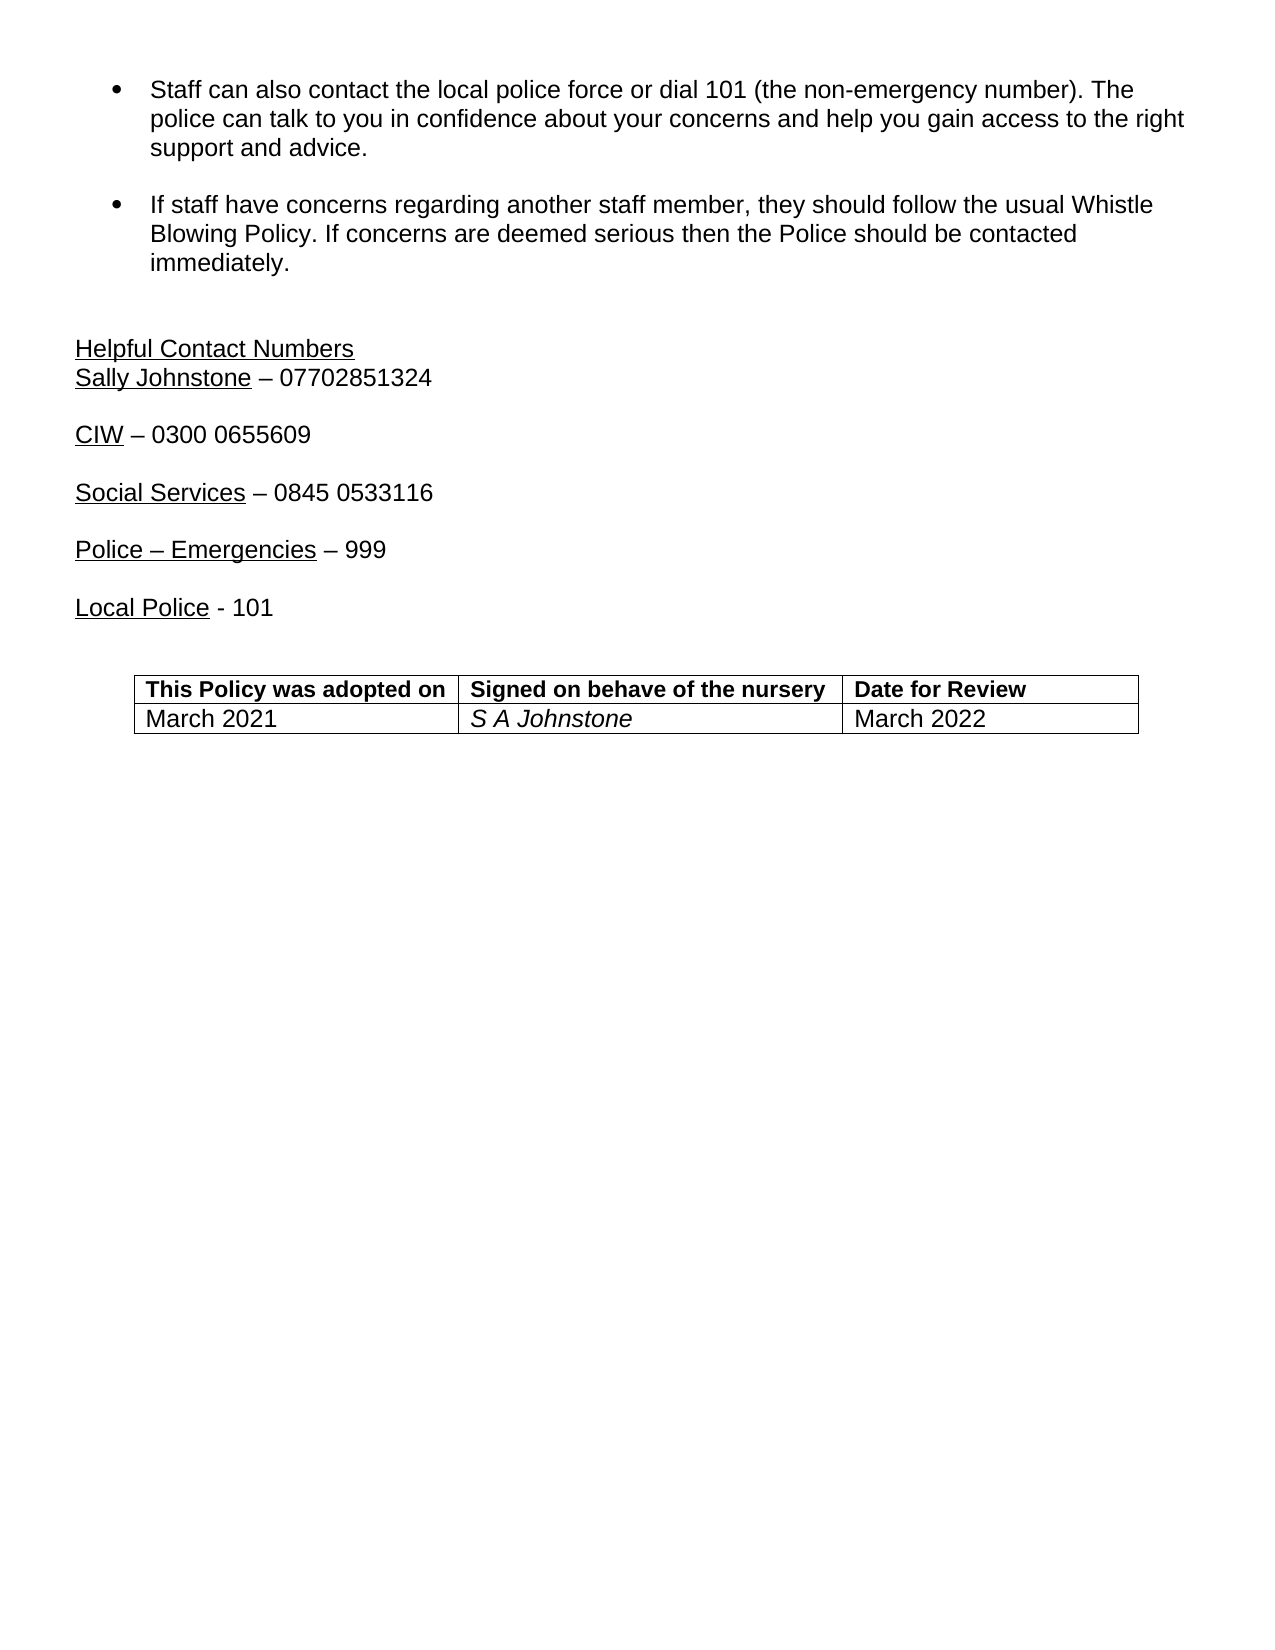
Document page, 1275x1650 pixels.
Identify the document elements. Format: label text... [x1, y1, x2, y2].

text Social Services – 0845 0533116 [75, 478, 1200, 506]
table_cell March 2022 [843, 704, 1138, 732]
list If staff have concerns regarding another staff member, they should follow the usual Whistle Blowing Policy. If concerns are deemed serious then the Police should be contacted immediately. [112, 190, 1200, 276]
text CIW – 0300 0655609 [75, 420, 1200, 449]
table_header This Policy was adopted on [135, 676, 458, 703]
text Local Police - 101 [75, 593, 1200, 621]
table_header Date for Review [843, 676, 1138, 703]
table_cell March 2021 [135, 704, 458, 732]
text Police – Emergencies – 999 [75, 535, 1200, 564]
text Helpful Contact Numbers [75, 334, 1200, 363]
list Staff can also contact the local police force or dial 101 (the non-emergency number). The police can talk to you in confidence about your concerns and help you gain access to the right support and advice. [112, 75, 1200, 161]
table_header Signed on behave of the nursery [459, 676, 842, 703]
text Sally Johnstone – 07702851324 [75, 363, 1200, 391]
table_cell S A Johnstone [459, 704, 842, 732]
